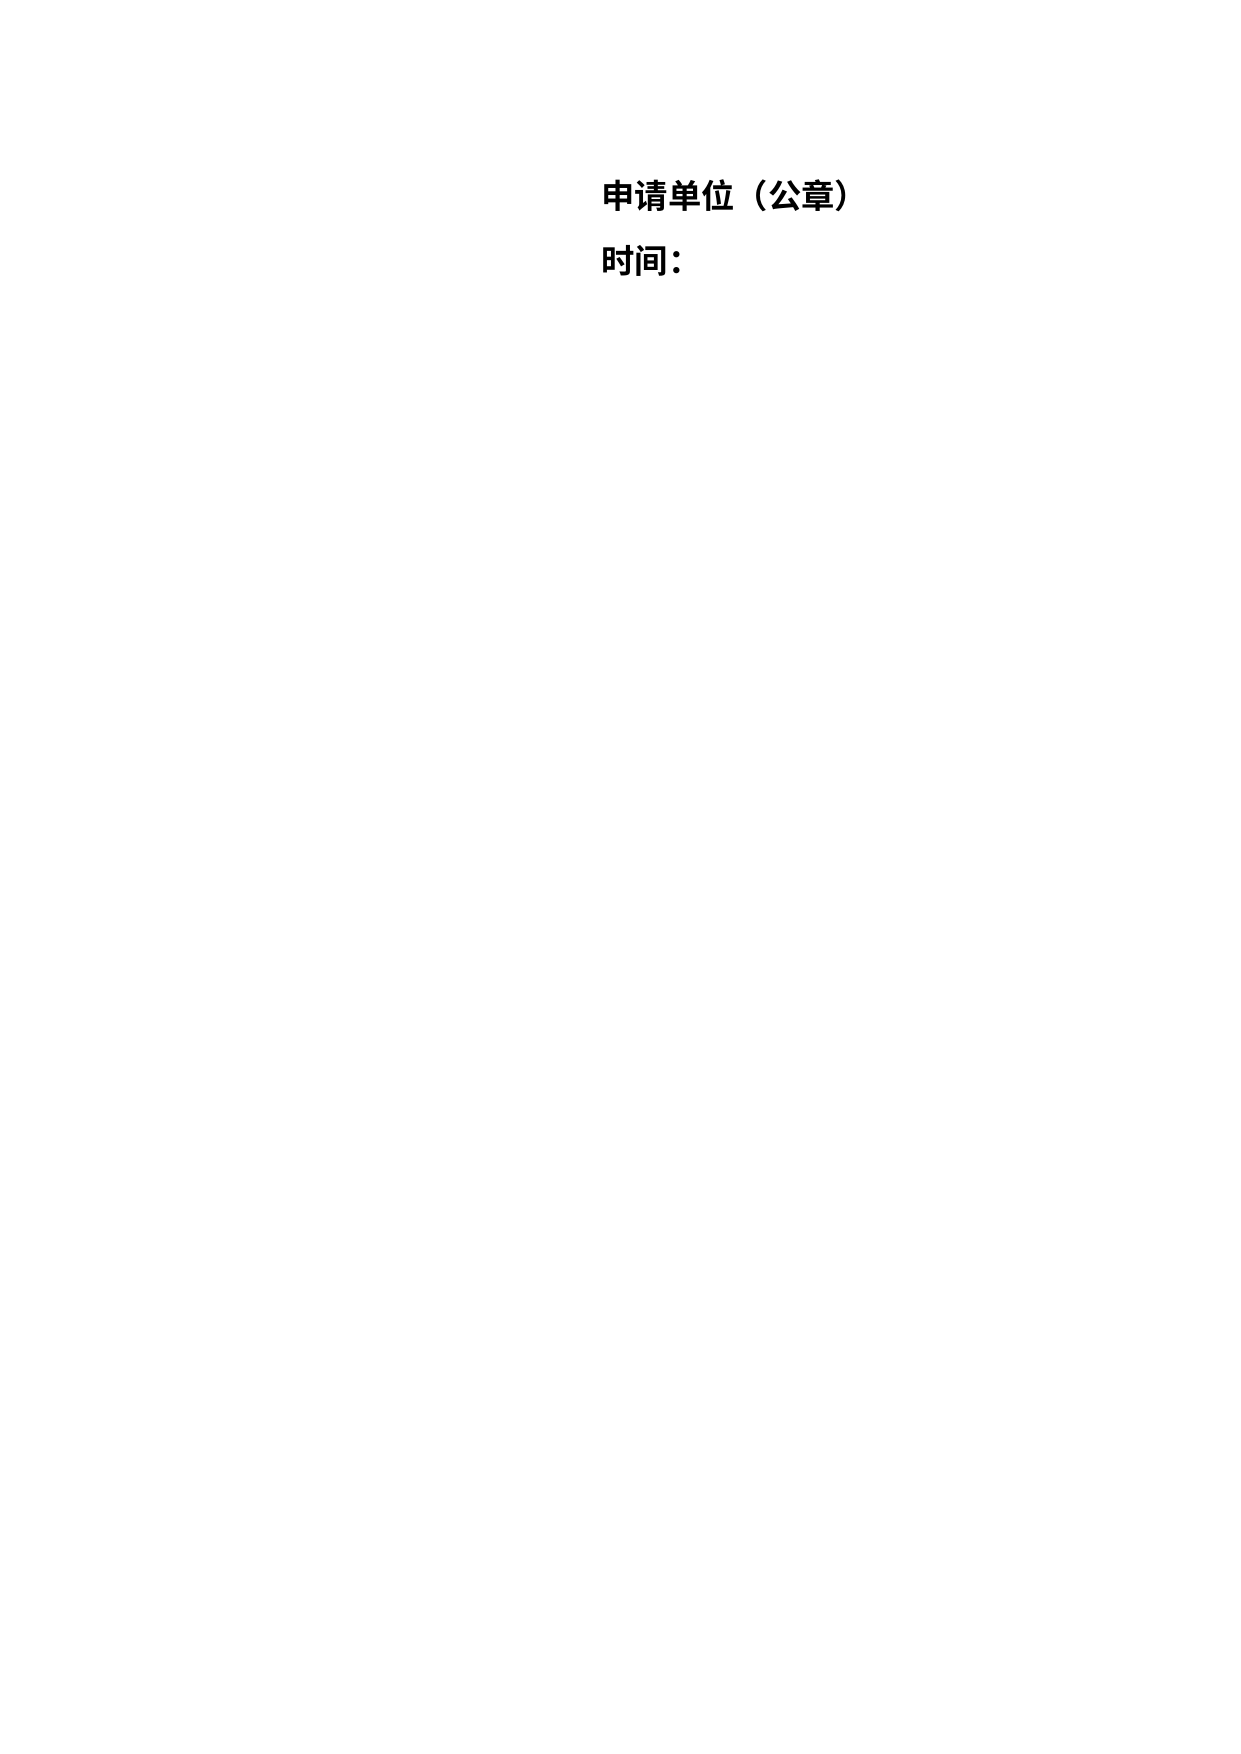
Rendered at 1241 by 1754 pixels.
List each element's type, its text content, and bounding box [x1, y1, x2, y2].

text 申请单位（公章） [187, 162, 1053, 227]
text 时间： [187, 227, 1053, 292]
